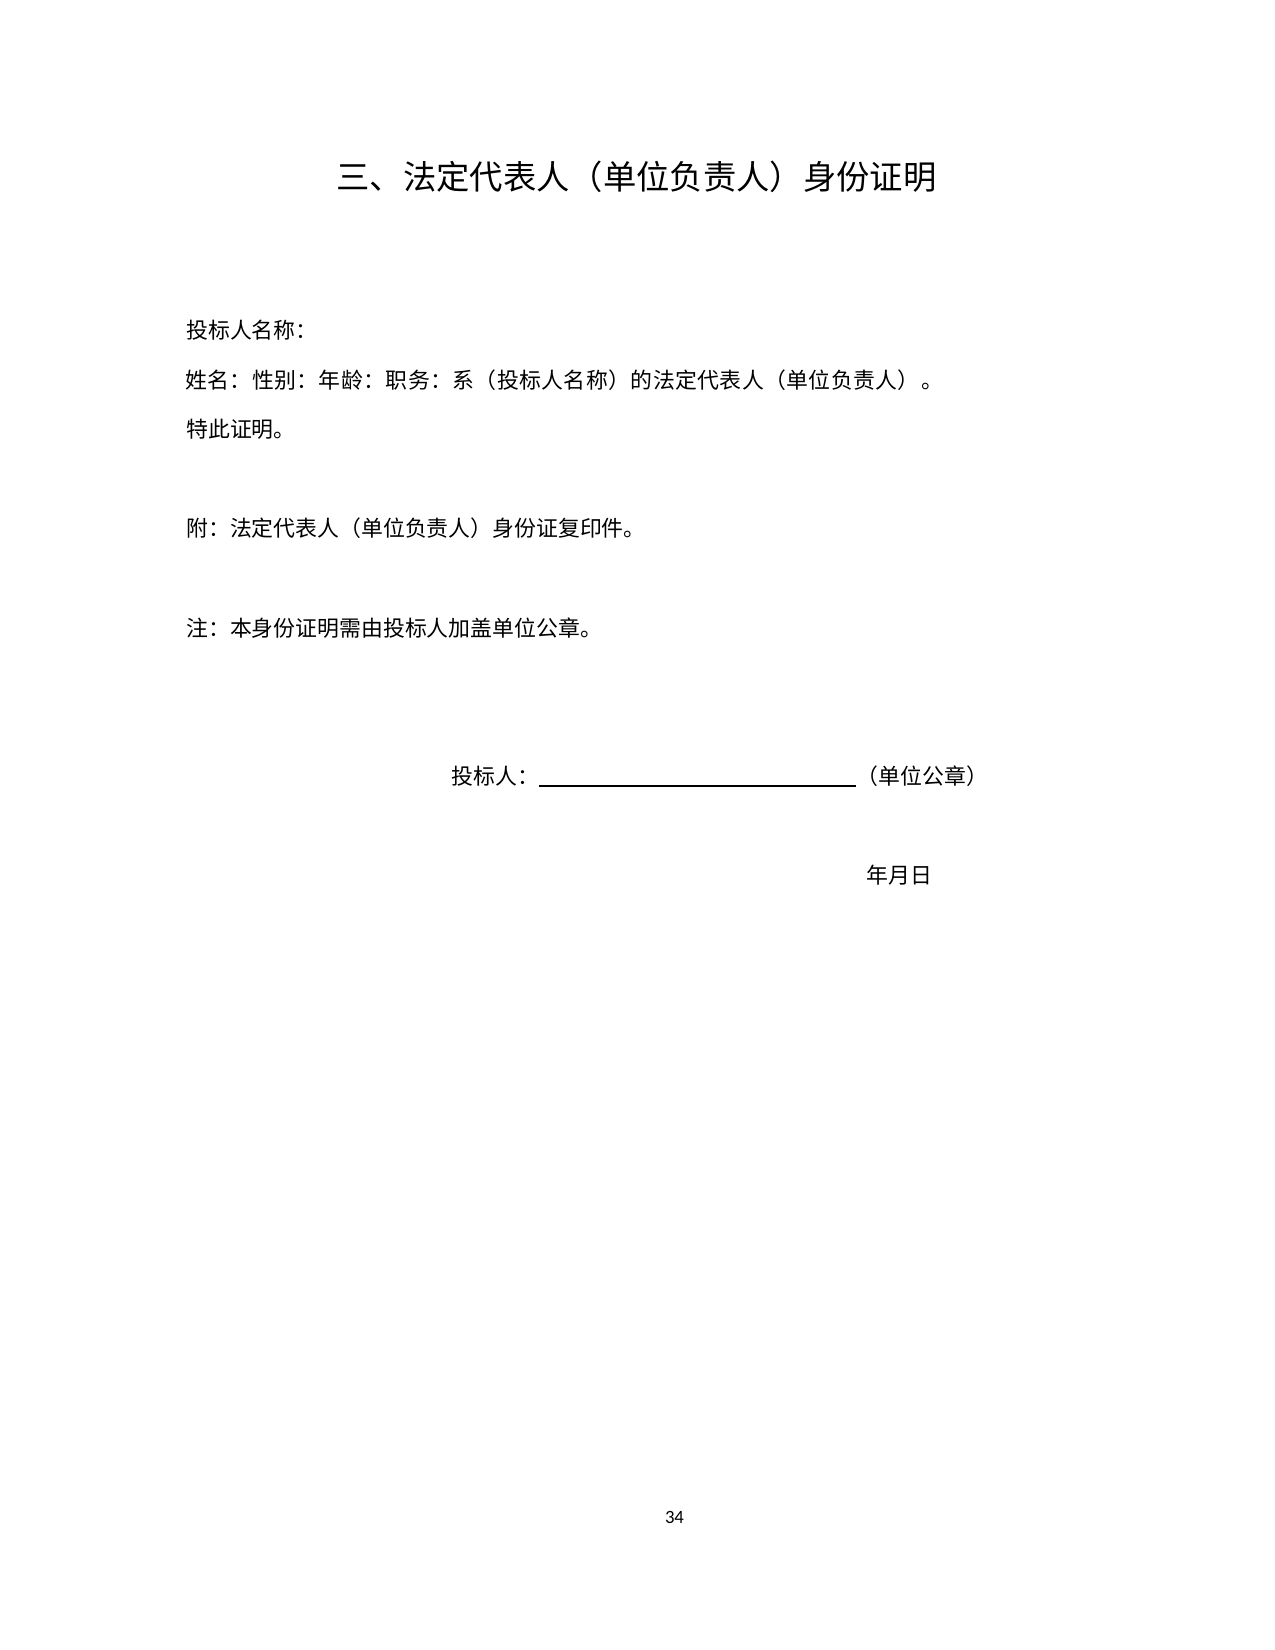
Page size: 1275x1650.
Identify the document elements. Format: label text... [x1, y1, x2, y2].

subtitle 三、法定代表人（单位负责人）身份证明 [336, 151, 1161, 199]
text 附：法定代表人（单位负责人）身份证复印件。 [186, 511, 1099, 542]
text 投标人： （单位公章） [187, 759, 1161, 790]
text 注：本身份证明需由投标人加盖单位公章。 [186, 611, 1099, 642]
text 投标人名称： [186, 313, 1099, 345]
text 年月日 [187, 858, 932, 889]
text 姓名：性别：年龄：职务：系（投标人名称）的法定代表人（单位负责人）。特此证明。 [185, 363, 921, 444]
